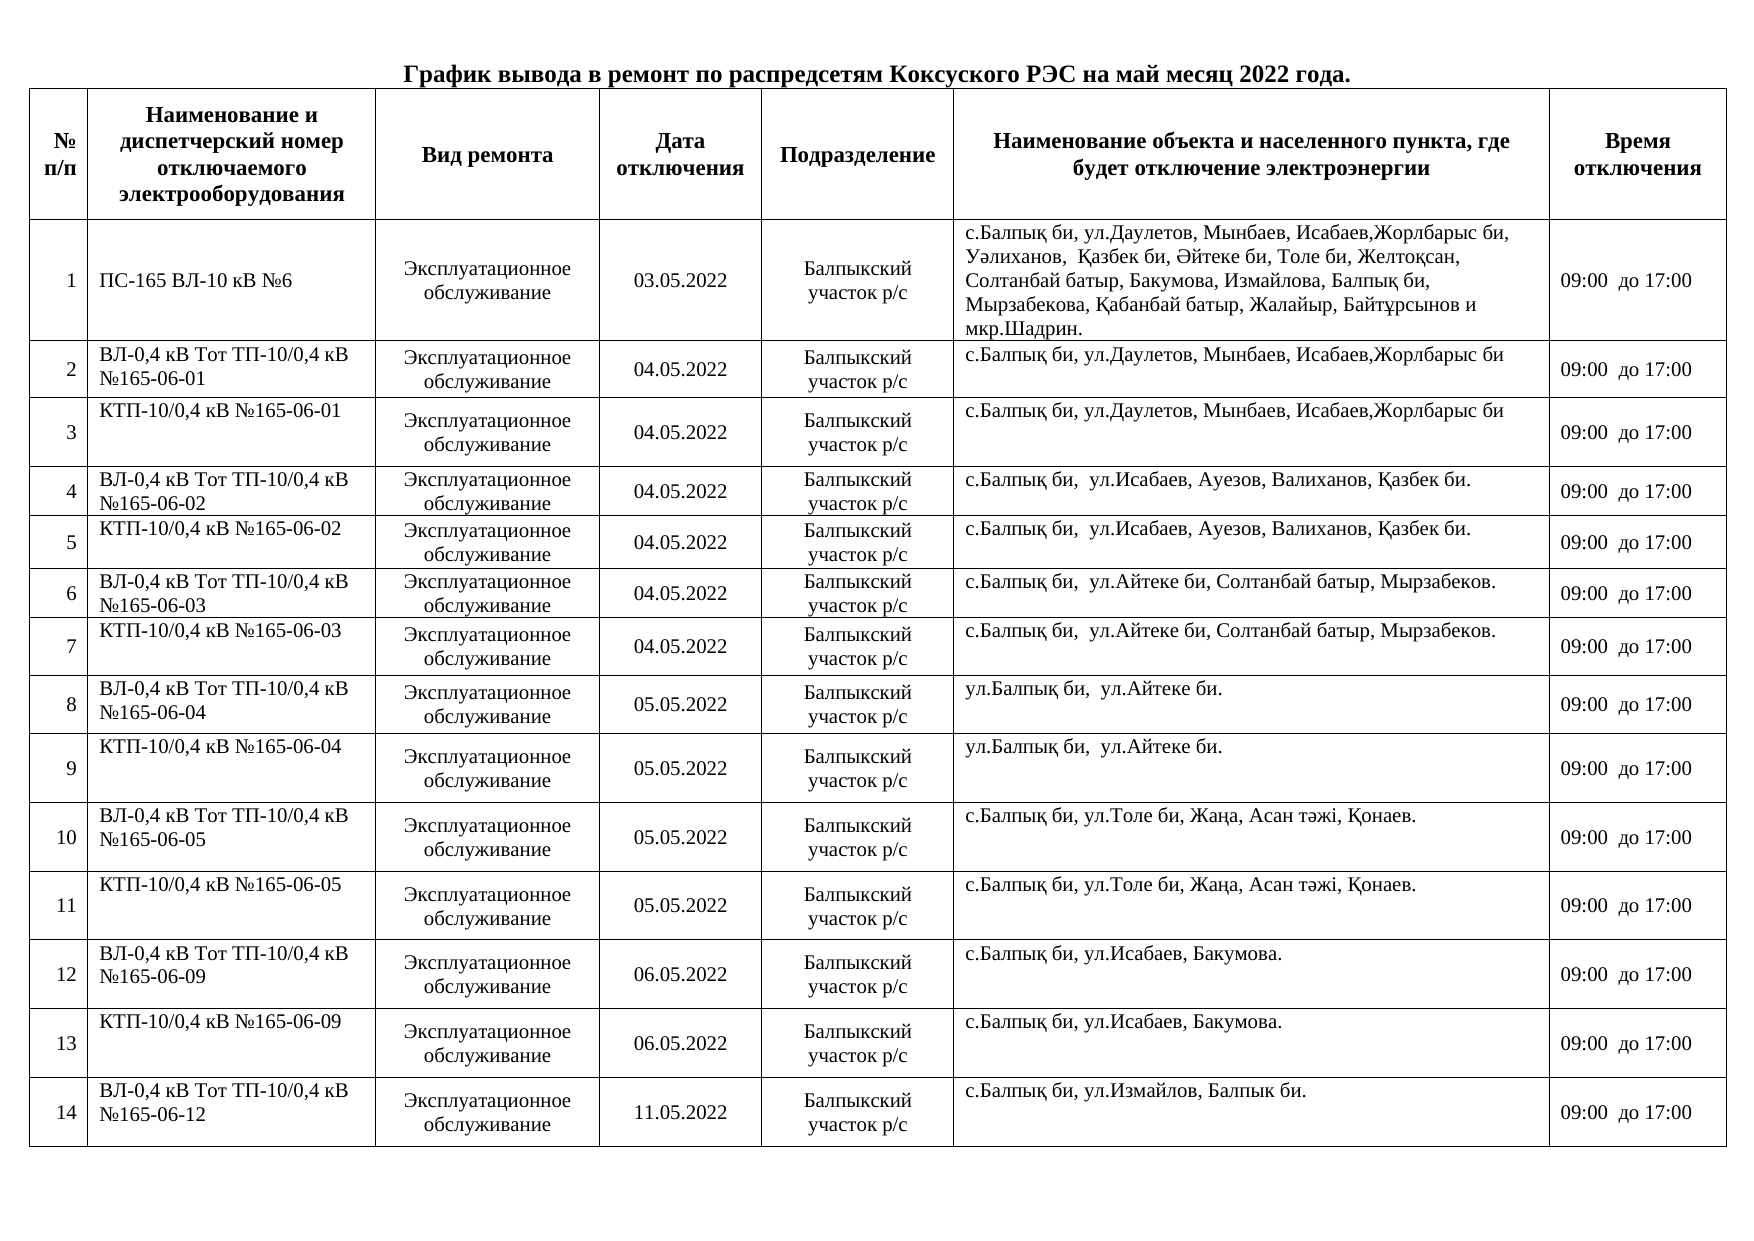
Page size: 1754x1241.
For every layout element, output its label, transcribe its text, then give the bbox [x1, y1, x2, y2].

table_cell ул.Балпық би, ул.Айтеке би. [954, 734, 1549, 802]
table_cell 9 [30, 734, 87, 802]
table_cell 09:00 до 17:00 [1550, 467, 1726, 515]
table_cell 09:00 до 17:00 [1550, 618, 1726, 674]
table_cell КТП-10/0,4 кВ №165-06-02 [88, 516, 375, 567]
table_cell Балпыкский участок р/с [762, 569, 953, 617]
table_cell Эксплуатационное обслуживание [376, 220, 599, 340]
table_cell 05.05.2022 [600, 803, 761, 871]
table_cell 11.05.2022 [600, 1078, 761, 1146]
table_cell 13 [30, 1009, 87, 1077]
table_header № п/п [30, 89, 87, 219]
table_cell 4 [30, 467, 87, 515]
table_cell Балпыкский участок р/с [762, 940, 953, 1008]
table_cell с.Балпық би, ул.Айтеке би, Солтанбай батыр, Мырзабеков. [954, 618, 1549, 674]
table_cell Балпыкский участок р/с [762, 467, 953, 515]
table_cell Эксплуатационное обслуживание [376, 940, 599, 1008]
table_cell Балпыкский участок р/с [762, 872, 953, 939]
table_cell ПС-165 ВЛ-10 кВ №6 [88, 220, 375, 340]
table_cell 2 [30, 341, 87, 397]
table_cell ВЛ-0,4 кВ Тот ТП-10/0,4 кВ №165-06-12 [88, 1078, 375, 1146]
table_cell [376, 1078, 599, 1146]
table_cell Эксплуатационное обслуживание [376, 569, 599, 617]
table_cell 3 [30, 398, 87, 466]
table_cell 09:00 до 17:00 [1550, 940, 1726, 1008]
table_header Подразделение [762, 89, 953, 219]
table_cell Балпыкский участок р/с [762, 516, 953, 567]
table_cell 09:00 до 17:00 [1550, 398, 1726, 466]
table_cell 10 [30, 803, 87, 871]
table_cell 09:00 до 17:00 [1550, 803, 1726, 871]
table_cell ВЛ-0,4 кВ Тот ТП-10/0,4 кВ №165-06-02 [88, 467, 375, 515]
table_cell 09:00 до 17:00 [1550, 220, 1726, 340]
table_cell 03.05.2022 [600, 220, 761, 340]
table_cell 11 [30, 872, 87, 939]
table_cell 04.05.2022 [600, 341, 761, 397]
table_cell Эксплуатационное обслуживание [376, 398, 599, 466]
table_cell Эксплуатационное обслуживание [376, 467, 599, 515]
table_cell КТП-10/0,4 кВ №165-06-04 [88, 734, 375, 802]
table_cell КТП-10/0,4 кВ №165-06-03 [88, 618, 375, 674]
table_cell 05.05.2022 [600, 734, 761, 802]
table_cell 05.05.2022 [600, 872, 761, 939]
table_cell 06.05.2022 [600, 940, 761, 1008]
table_cell 09:00 до 17:00 [1550, 676, 1726, 733]
table_cell ВЛ-0,4 кВ Тот ТП-10/0,4 кВ №165-06-04 [88, 676, 375, 733]
table_cell Балпыкский участок р/с [762, 398, 953, 466]
table_cell Балпыкский участок р/с [762, 220, 953, 340]
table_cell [954, 1078, 1549, 1146]
table_header Наименование и диспетчерский номер отключаемого электрооборудования [88, 89, 375, 219]
table_cell с.Балпық би, ул.Толе би, Жаңа, Асан тәжі, Қонаев. [954, 872, 1549, 939]
table_cell 04.05.2022 [600, 467, 761, 515]
table_cell 04.05.2022 [600, 569, 761, 617]
table_header Время отключения [1550, 89, 1726, 219]
table_cell 04.05.2022 [600, 516, 761, 567]
table_cell Эксплуатационное обслуживание [376, 676, 599, 733]
table_cell Балпыкский участок р/с [762, 734, 953, 802]
table_cell 7 [30, 618, 87, 674]
table_cell Эксплуатационное обслуживание [376, 872, 599, 939]
table_cell 04.05.2022 [600, 398, 761, 466]
table_cell 09:00 до 17:00 [1550, 1078, 1726, 1146]
table_cell 09:00 до 17:00 [1550, 734, 1726, 802]
table_header Наименование объекта и населенного пункта, где будет отключение электроэнергии [954, 89, 1549, 219]
table_cell 09:00 до 17:00 [1550, 569, 1726, 617]
table_cell Эксплуатационное обслуживание [376, 618, 599, 674]
table_cell с.Балпық би, ул.Исабаев, Ауезов, Валиханов, Қазбек би. [954, 467, 1549, 515]
table_cell Балпыкский участок р/с [762, 618, 953, 674]
table_cell Эксплуатационное обслуживание [376, 341, 599, 397]
table_cell КТП-10/0,4 кВ №165-06-01 [88, 398, 375, 466]
table_cell 05.05.2022 [600, 676, 761, 733]
table_cell 6 [30, 569, 87, 617]
table_cell 09:00 до 17:00 [1550, 872, 1726, 939]
table_cell Балпыкский участок р/с [762, 341, 953, 397]
table_cell ВЛ-0,4 кВ Тот ТП-10/0,4 кВ №165-06-01 [88, 341, 375, 397]
table_cell ул.Балпық би, ул.Айтеке би. [954, 676, 1549, 733]
table_cell 09:00 до 17:00 [1550, 1009, 1726, 1077]
table_cell 12 [30, 940, 87, 1008]
table_cell 06.05.2022 [600, 1009, 761, 1077]
table_cell КТП-10/0,4 кВ №165-06-09 [88, 1009, 375, 1077]
table_cell Эксплуатационное обслуживание [376, 734, 599, 802]
table_cell с.Балпық би, ул.Исабаев, Бакумова. [954, 940, 1549, 1008]
table_cell ВЛ-0,4 кВ Тот ТП-10/0,4 кВ №165-06-09 [88, 940, 375, 1008]
table_cell 14 [30, 1078, 87, 1146]
table_header Дата отключения [600, 89, 761, 219]
table_cell с.Балпық би, ул.Айтеке би, Солтанбай батыр, Мырзабеков. [954, 569, 1549, 617]
table_cell Балпыкский участок р/с [762, 676, 953, 733]
table_cell 8 [30, 676, 87, 733]
table_cell Балпыкский участок р/с [762, 1009, 953, 1077]
table_cell 09:00 до 17:00 [1550, 516, 1726, 567]
table_cell с.Балпық би, ул.Исабаев, Бакумова. [954, 1009, 1549, 1077]
table_cell КТП-10/0,4 кВ №165-06-05 [88, 872, 375, 939]
table_cell с.Балпық би, ул.Исабаев, Ауезов, Валиханов, Қазбек би. [954, 516, 1549, 567]
table_cell Балпыкский участок р/с [762, 803, 953, 871]
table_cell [762, 1078, 953, 1146]
table_header Вид ремонта [376, 89, 599, 219]
table_cell с.Балпық би, ул.Даулетов, Мынбаев, Исабаев,Жорлбарыс би, Уәлиханов, Қазбек би, Әйтеке би, Толе би, Желтоқсан, Солтанбай батыр, Бакумова, Измайлова, Балпық би, Мырзабекова, Қабанбай батыр, Жалайыр, Байтұрсынов и мкр.Шадрин. [954, 220, 1549, 340]
text График вывода в ремонт по распредсетям Коксуского РЭС на май месяц 2022 года. [118, 59, 1636, 88]
table_cell Эксплуатационное обслуживание [376, 803, 599, 871]
table_cell с.Балпық би, ул.Толе би, Жаңа, Асан тәжі, Қонаев. [954, 803, 1549, 871]
table_cell Эксплуатационное обслуживание [376, 1009, 599, 1077]
table_cell с.Балпық би, ул.Даулетов, Мынбаев, Исабаев,Жорлбарыс би [954, 398, 1549, 466]
table_cell Эксплуатационное обслуживание [376, 516, 599, 567]
table_cell 04.05.2022 [600, 618, 761, 674]
table_cell ВЛ-0,4 кВ Тот ТП-10/0,4 кВ №165-06-03 [88, 569, 375, 617]
table_cell 1 [30, 220, 87, 340]
table_cell ВЛ-0,4 кВ Тот ТП-10/0,4 кВ №165-06-05 [88, 803, 375, 871]
table_cell 5 [30, 516, 87, 567]
table_cell 09:00 до 17:00 [1550, 341, 1726, 397]
table_cell с.Балпық би, ул.Даулетов, Мынбаев, Исабаев,Жорлбарыс би [954, 341, 1549, 397]
